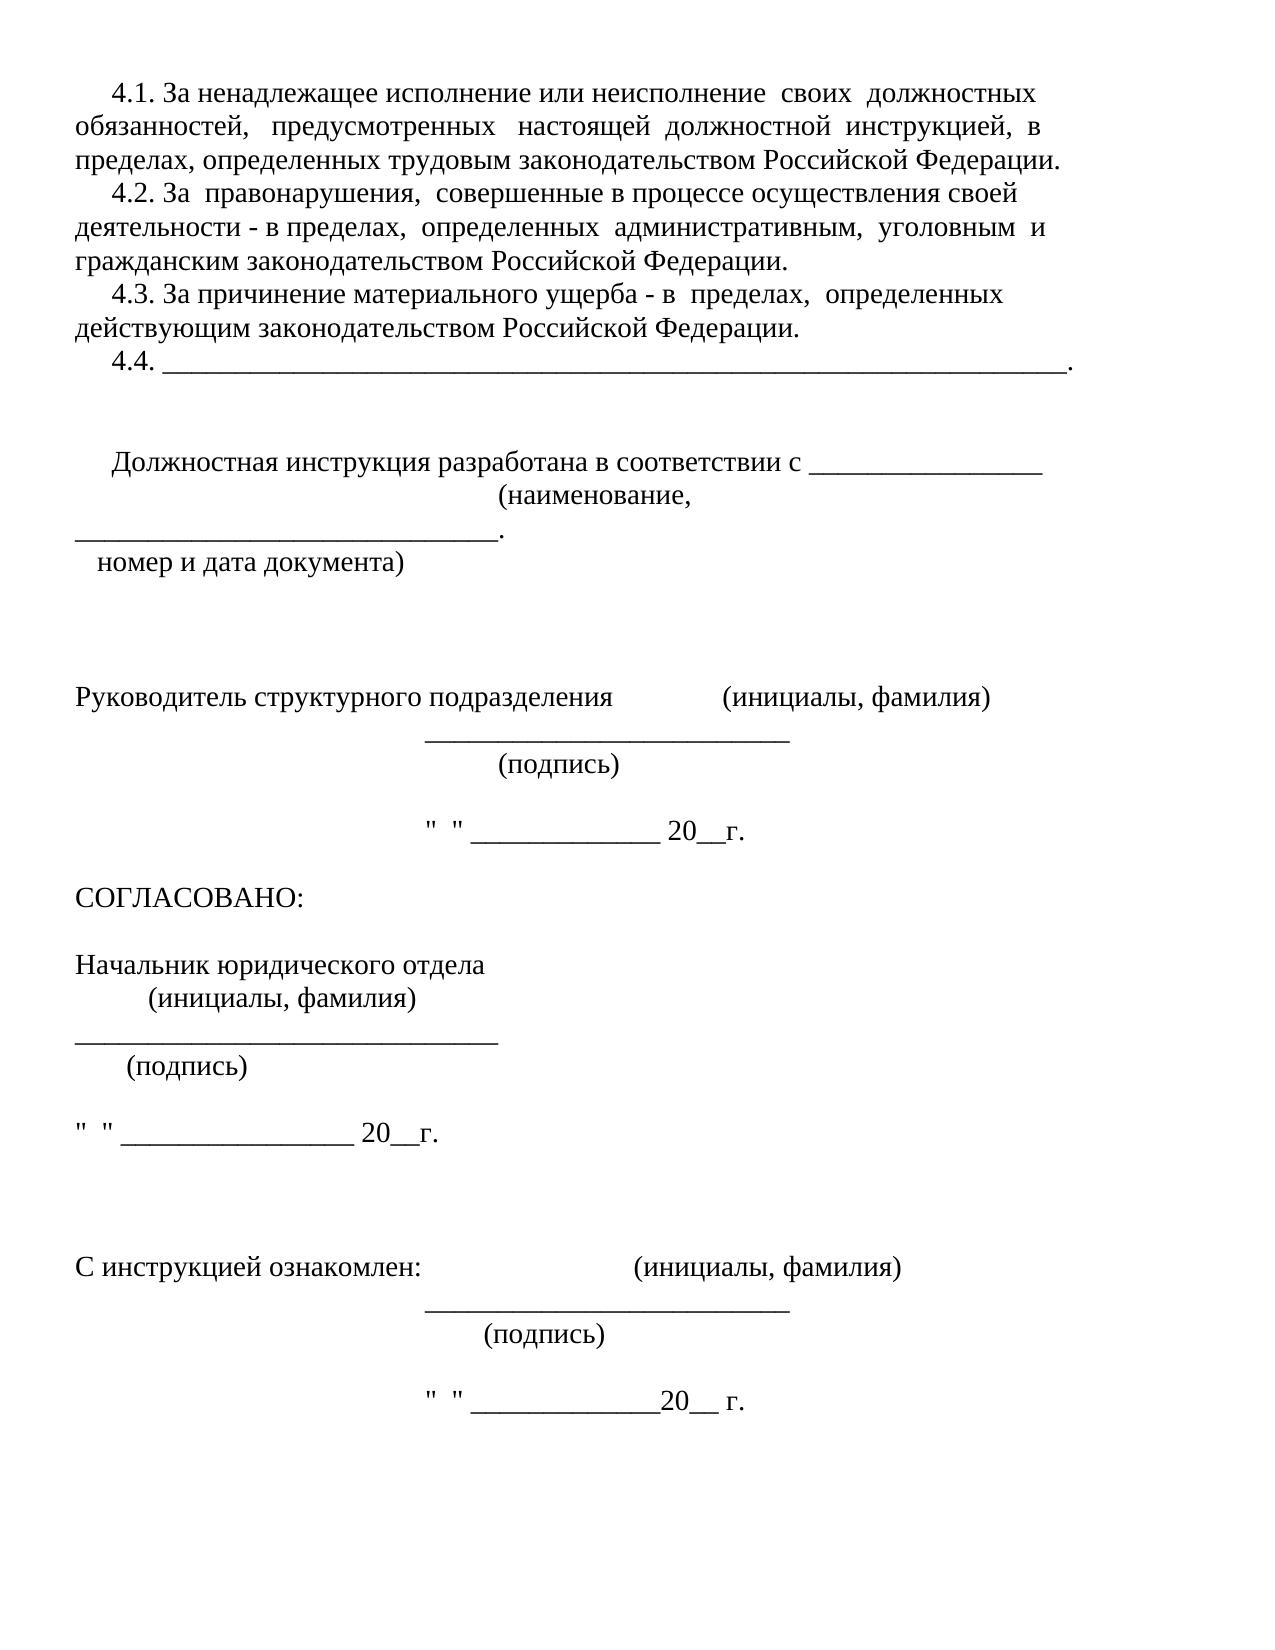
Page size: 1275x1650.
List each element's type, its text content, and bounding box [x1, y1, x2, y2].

text _____________________________ [75, 1014, 1200, 1048]
text " " _____________ 20__г. [75, 813, 1200, 846]
text " " ________________ 20__г. [75, 1115, 1200, 1148]
text (подпись) [75, 746, 1200, 779]
text (наименование, [75, 477, 1200, 511]
text Начальник юридического отдела [75, 947, 1200, 981]
text обязанностей, предусмотренных настоящей должностной инструкцией, в [75, 108, 1200, 142]
text Должностная инструкция разработана в соответствии с ________________ [75, 444, 1200, 477]
text 4.1. За ненадлежащее исполнение или неисполнение своих должностных [75, 75, 1200, 108]
text Руководитель структурного подразделения (инициалы, фамилия) [75, 679, 1200, 712]
text СОГЛАСОВАНО: [75, 880, 1200, 913]
text 4.3. За причинение материального ущерба - в пределах, определенных [75, 276, 1200, 310]
text С инструкцией ознакомлен: (инициалы, фамилия) [75, 1249, 1200, 1282]
text деятельности - в пределах, определенных административным, уголовным и [75, 209, 1200, 243]
text _________________________ [75, 1282, 1200, 1316]
text пределах, определенных трудовым законодательством Российской Федерации. [75, 142, 1200, 176]
text (подпись) [75, 1048, 1200, 1081]
text (инициалы, фамилия) [75, 981, 1200, 1014]
text номер и дата документа) [75, 544, 1200, 578]
text " " _____________20__ г. [75, 1383, 1200, 1417]
text 4.4. ______________________________________________________________. [75, 343, 1200, 377]
text _____________________________. [75, 511, 1200, 544]
text гражданским законодательством Российской Федерации. [75, 243, 1200, 276]
text 4.2. За правонарушения, совершенные в процессе осуществления своей [75, 176, 1200, 209]
text (подпись) [75, 1316, 1200, 1349]
text действующим законодательством Российской Федерации. [75, 310, 1200, 343]
text _________________________ [75, 712, 1200, 746]
